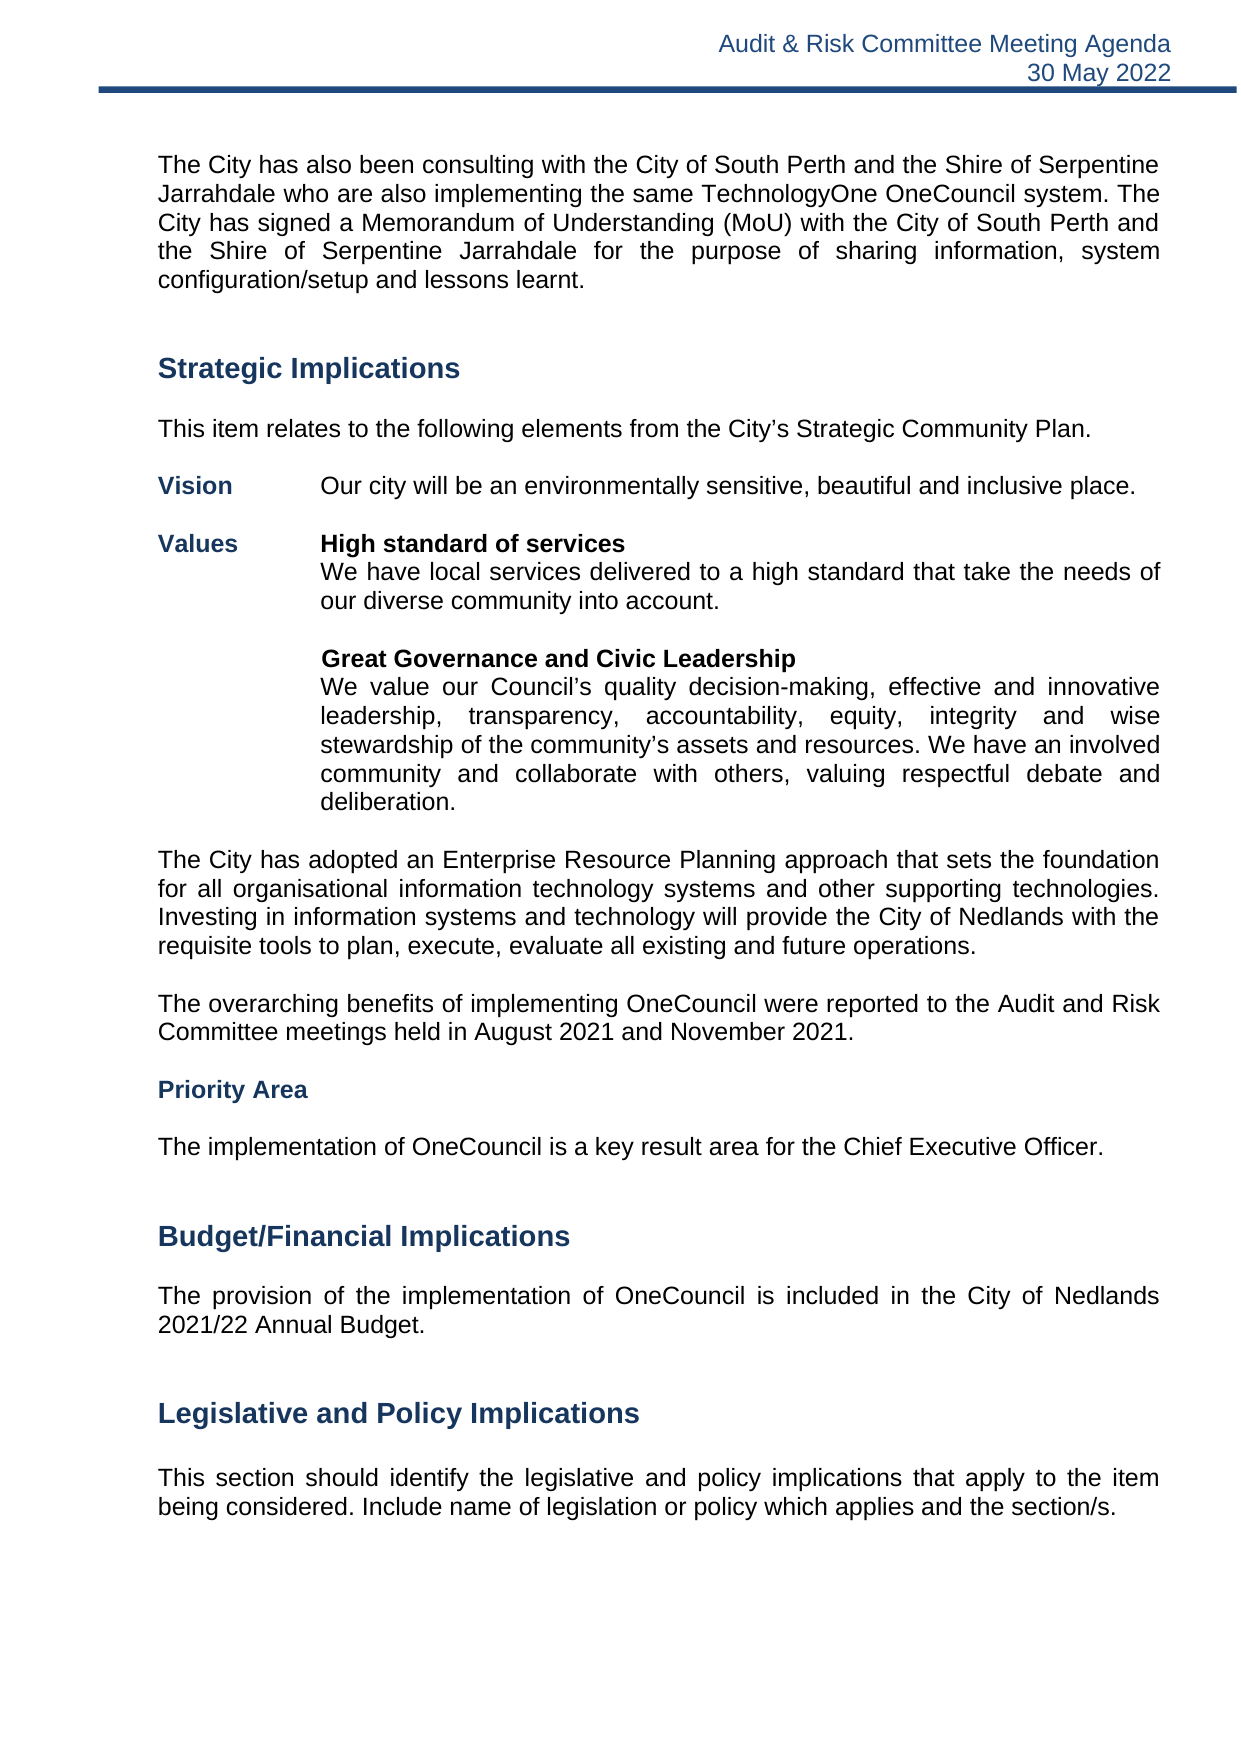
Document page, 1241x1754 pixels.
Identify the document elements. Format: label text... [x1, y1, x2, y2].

text Values High standard of services [158, 528, 1162, 557]
text The City has also been consulting with the City of South Perth and the Shire of Serpentine Jarrahdale who are also implementing the same TechnologyOne OneCouncil system. The City has signed a Memorandum of Understanding (MoU) with the City of South Perth and the Shire of Serpentine Jarrahdale for the purpose of sharing information, system configuration/setup and lessons learnt. [158, 150, 1162, 294]
text Budget/Financial Implications [158, 1218, 1162, 1252]
text Vision Our city will be an environmentally sensitive, beautiful and inclusive place. [158, 471, 1162, 500]
text Great Governance and Civic Leadership [158, 643, 1162, 672]
text Strategic Implications [158, 351, 1132, 385]
text The implementation of OneCouncil is a key result area for the Chief Executive Officer. [158, 1132, 1162, 1161]
text We have local services delivered to a high standard that take the needs of our diverse community into account. [320, 557, 1162, 615]
text This item relates to the following elements from the City’s Strategic Community Plan. [158, 413, 1162, 442]
text Legislative and Policy Implications [158, 1396, 1162, 1429]
text We value our Council’s quality decision-making, effective and innovative leadership, transparency, accountability, equity, integrity and wise stewardship of the community’s assets and resources. We have an involved community and collaborate with others, valuing respectful debate and deliberation. [320, 672, 1162, 816]
text This section should identify the legislative and policy implications that apply to the item being considered. Include name of legislation or policy which applies and the section/s. [158, 1463, 1162, 1520]
text The provision of the implementation of OneCouncil is included in the City of Nedlands 2021/22 Annual Budget. [158, 1281, 1162, 1338]
text The overarching benefits of implementing OneCouncil were reported to the Audit and Risk Committee meetings held in August 2021 and November 2021. [158, 988, 1162, 1046]
text The City has adopted an Enterprise Resource Planning approach that sets the foundation for all organisational information technology systems and other supporting technologies. Investing in information systems and technology will provide the City of Nedlands with the requisite tools to plan, execute, evaluate all existing and future operations. [158, 845, 1162, 960]
text Priority Area [158, 1075, 1162, 1103]
